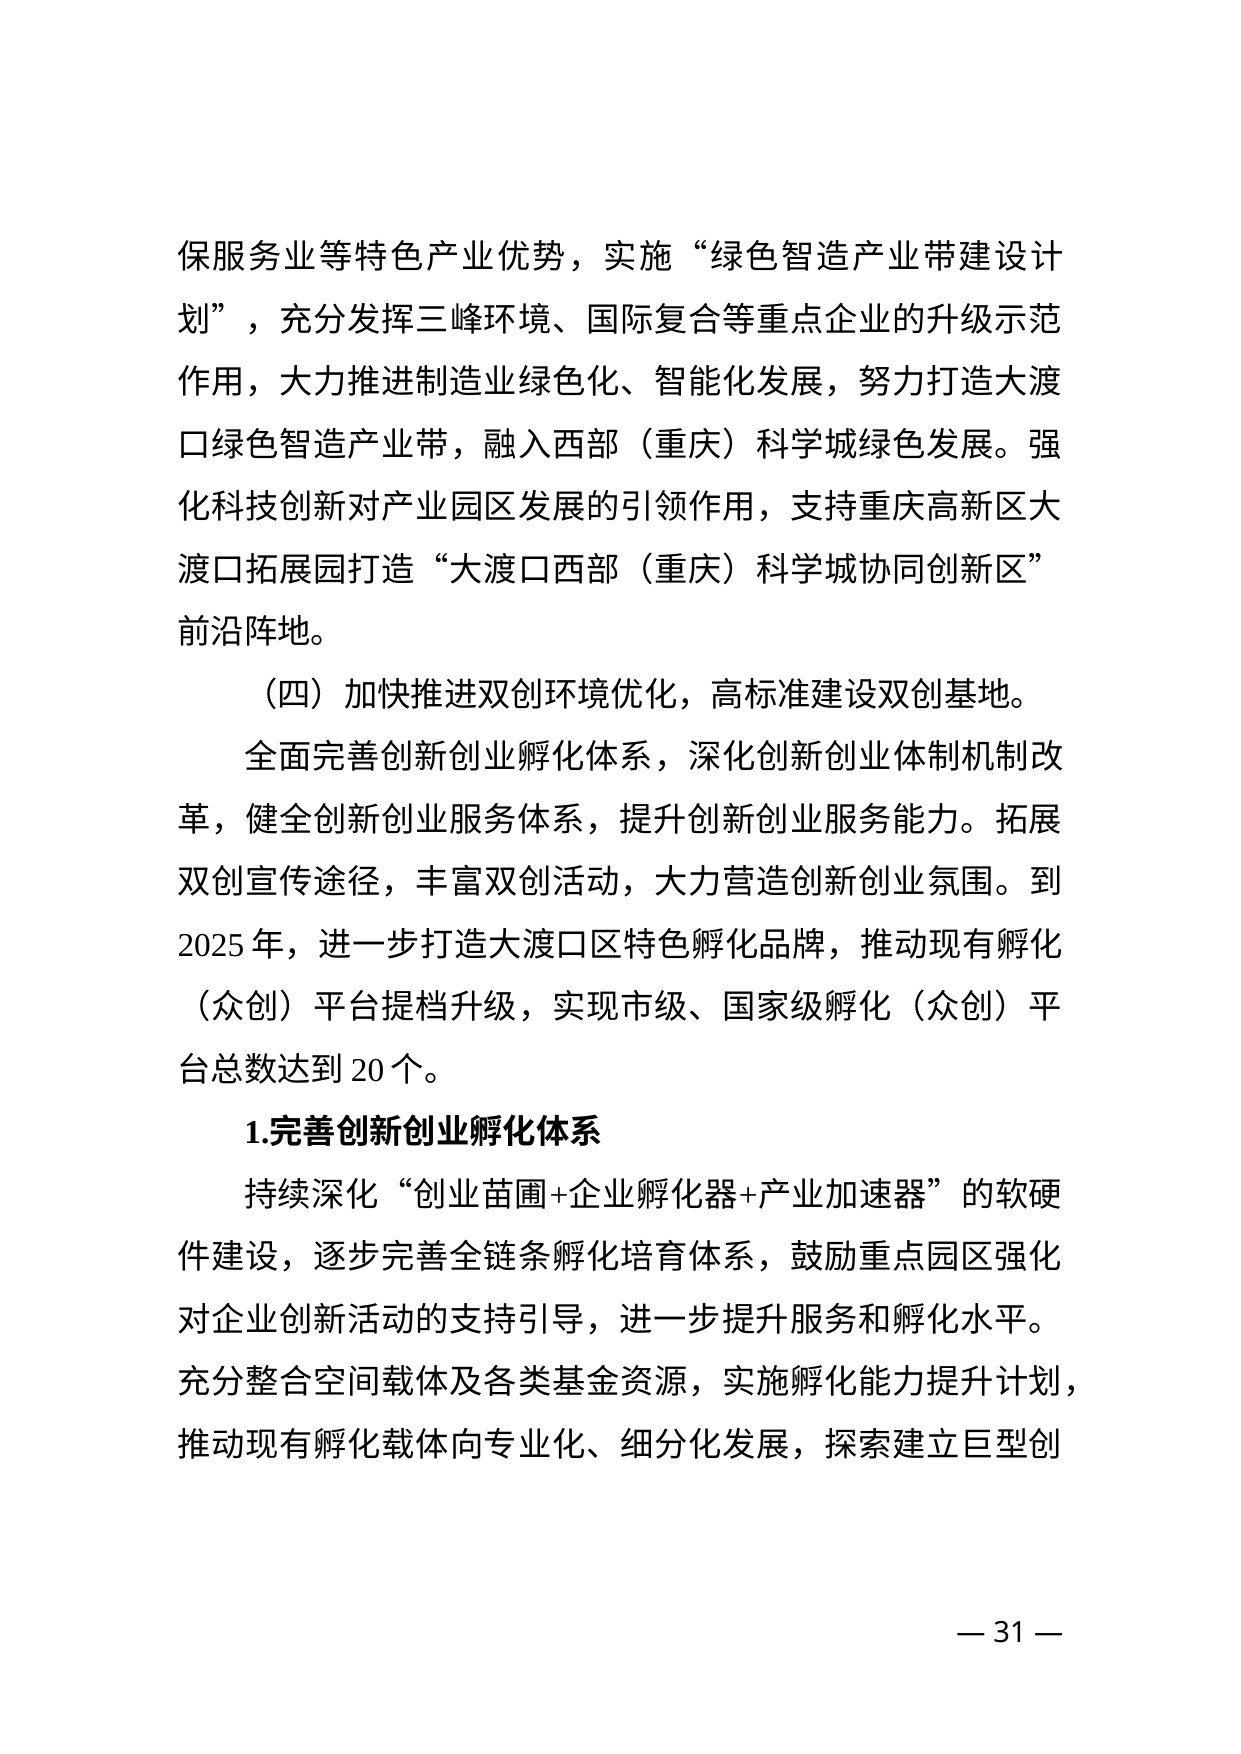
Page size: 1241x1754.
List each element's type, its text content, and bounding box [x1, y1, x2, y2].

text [177, 218, 1063, 656]
text （四）加快推进双创环境优化，高标准建设双创基地。 [177, 656, 1063, 718]
text 1.完善创新创业孵化体系 [177, 1093, 1063, 1156]
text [177, 1156, 1063, 1468]
text 全面完善创新创业孵化体系，深化创新创业体制机制改革，健全创新创业服务体系，提升创新创业服务能力。拓展双创宣传途径，丰富双创活动，大力营造创新创业氛围。到2025年，进一步打造大渡口区特色孵化品牌，推动现有孵化（众创）平台提档升级，实现市级、国家级孵化（众创）平台总数达到20个。 [177, 718, 1063, 1093]
